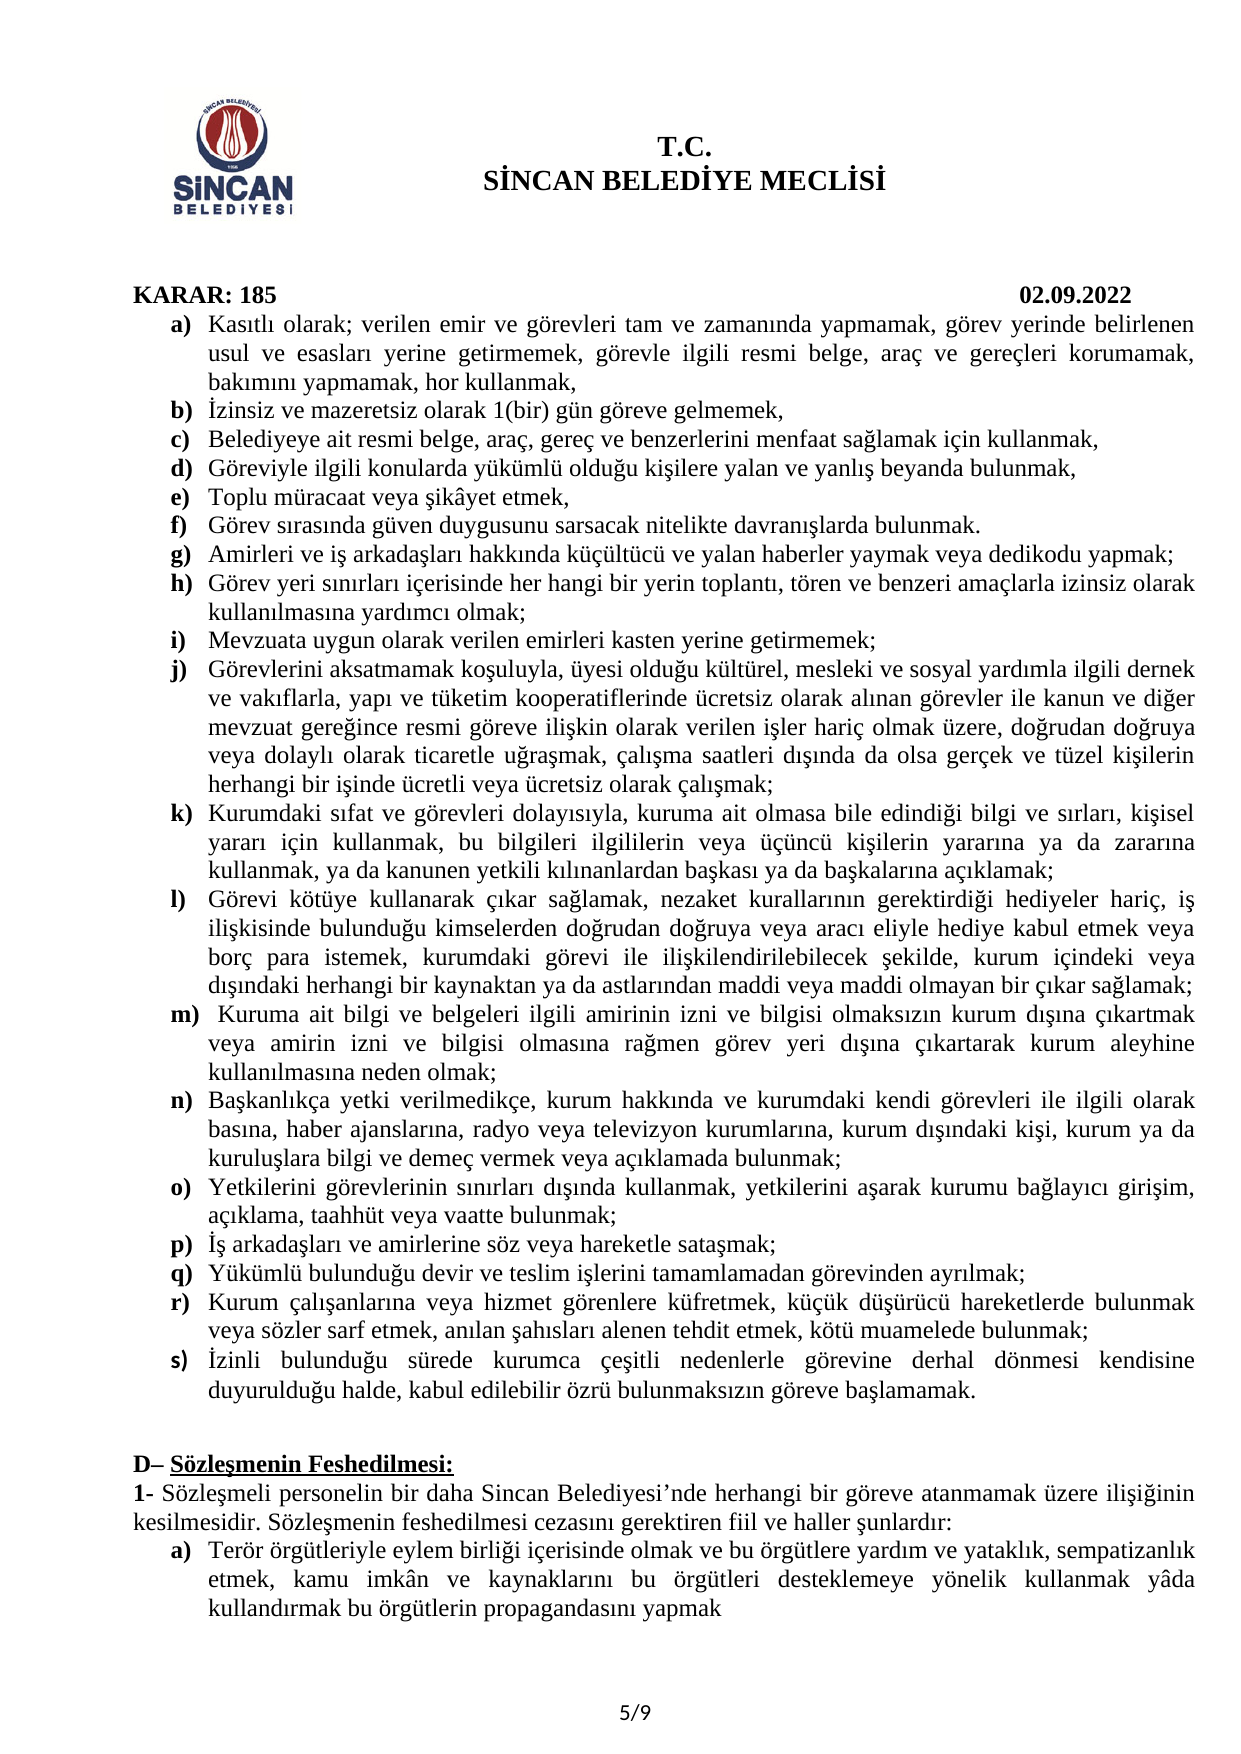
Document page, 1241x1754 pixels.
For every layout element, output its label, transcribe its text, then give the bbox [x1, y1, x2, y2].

list Terör örgütleriyle eylem birliği içerisinde olmak ve bu örgütlere yardım ve yataklık, sempatizanlık etmek, kamu imkân ve kaynaklarını bu örgütleri desteklemeye yönelik kullanmak yâda kullandırmak bu örgütlerin propagandasını yapmak [170, 1535, 1196, 1622]
list Görev yeri sınırları içerisinde her hangi bir yerin toplantı, tören ve benzeri amaçlarla izinsiz olarak kullanılmasına yardımcı olmak; [170, 568, 1196, 626]
list Görevlerini aksatmamak koşuluyla, üyesi olduğu kültürel, mesleki ve sosyal yardımla ilgili dernek ve vakıflarla, yapı ve tüketim kooperatiflerinde ücretsiz olarak alınan görevler ile kanun ve diğer mevzuat gereğince resmi göreve ilişkin olarak verilen işler hariç olmak üzere, doğrudan doğruya veya dolaylı olarak ticaretle uğraşmak, çalışma saatleri dışında da olsa gerçek ve tüzel kişilerin herhangi bir işinde ücretli veya ücretsiz olarak çalışmak; [170, 654, 1196, 798]
text D– Sözleşmenin Feshedilmesi: [133, 1449, 1196, 1478]
list Yükümlü bulunduğu devir ve teslim işlerini tamamlamadan görevinden ayrılmak; [170, 1258, 1196, 1287]
list Yetkilerini görevlerinin sınırları dışında kullanmak, yetkilerini aşarak kurumu bağlayıcı girişim, açıklama, taahhüt veya vaatte bulunmak; [170, 1172, 1196, 1229]
list Başkanlıkça yetki verilmedikçe, kurum hakkında ve kurumdaki kendi görevleri ile ilgili olarak basına, haber ajanslarına, radyo veya televizyon kurumlarına, kurum dışındaki kişi, kurum ya da kuruluşlara bilgi ve demeç vermek veya açıklamada bulunmak; [170, 1086, 1196, 1172]
list Göreviyle ilgili konularda yükümlü olduğu kişilere yalan ve yanlış beyanda bulunmak, [170, 453, 1196, 482]
list Amirleri ve iş arkadaşları hakkında küçültücü ve yalan haberler yaymak veya dedikodu yapmak; [170, 539, 1196, 568]
list Mevzuata uygun olarak verilen emirleri kasten yerine getirmemek; [170, 626, 1196, 654]
picture [164, 87, 302, 224]
list İzinli bulunduğu sürede kurumca çeşitli nedenlerle görevine derhal dönmesi kendisine duyurulduğu halde, kabul edilebilir özrü bulunmaksızın göreve başlamamak. [170, 1344, 1196, 1404]
list Toplu müracaat veya şikâyet etmek, [170, 482, 1196, 511]
list Kuruma ait bilgi ve belgeleri ilgili amirinin izni ve bilgisi olmaksızın kurum dışına çıkartmak veya amirin izni ve bilgisi olmasına rağmen görev yeri dışına çıkartarak kurum aleyhine kullanılmasına neden olmak; [170, 999, 1196, 1086]
list Kasıtlı olarak; verilen emir ve görevleri tam ve zamanında yapmamak, görev yerinde belirlenen usul ve esasları yerine getirmemek, görevle ilgili resmi belge, araç ve gereçleri korumamak, bakımını yapmamak, hor kullanmak, [170, 309, 1196, 396]
list Kurumdaki sıfat ve görevleri dolayısıyla, kuruma ait olmasa bile edindiği bilgi ve sırları, kişisel yararı için kullanmak, bu bilgileri ilgililerin veya üçüncü kişilerin yararına ya da zararına kullanmak, ya da kanunen yetkili kılınanlardan başkası ya da başkalarına açıklamak; [170, 798, 1196, 884]
list Kurum çalışanlarına veya hizmet görenlere küfretmek, küçük düşürücü hareketlerde bulunmak veya sözler sarf etmek, anılan şahısları alenen tehdit etmek, kötü muamelede bulunmak; [170, 1287, 1196, 1344]
text 1- Sözleşmeli personelin bir daha Sincan Belediyesi’nde herhangi bir göreve atanmamak üzere ilişiğinin kesilmesidir. Sözleşmenin feshedilmesi cezasını gerektiren fiil ve haller şunlardır: [133, 1478, 1196, 1535]
list Belediyeye ait resmi belge, araç, gereç ve benzerlerini menfaat sağlamak için kullanmak, [170, 424, 1196, 453]
list İş arkadaşları ve amirlerine söz veya hareketle sataşmak; [170, 1229, 1196, 1258]
list Görev sırasında güven duygusunu sarsacak nitelikte davranışlarda bulunmak. [170, 511, 1196, 539]
list İzinsiz ve mazeretsiz olarak 1(bir) gün göreve gelmemek, [170, 396, 1196, 424]
list Görevi kötüye kullanarak çıkar sağlamak, nezaket kurallarının gerektirdiği hediyeler hariç, iş ilişkisinde bulunduğu kimselerden doğrudan doğruya veya aracı eliyle hediye kabul etmek veya borç para istemek, kurumdaki görevi ile ilişkilendirilebilecek şekilde, kurum içindeki veya dışındaki herhangi bir kaynaktan ya da astlarından maddi veya maddi olmayan bir çıkar sağlamak; [170, 884, 1196, 999]
